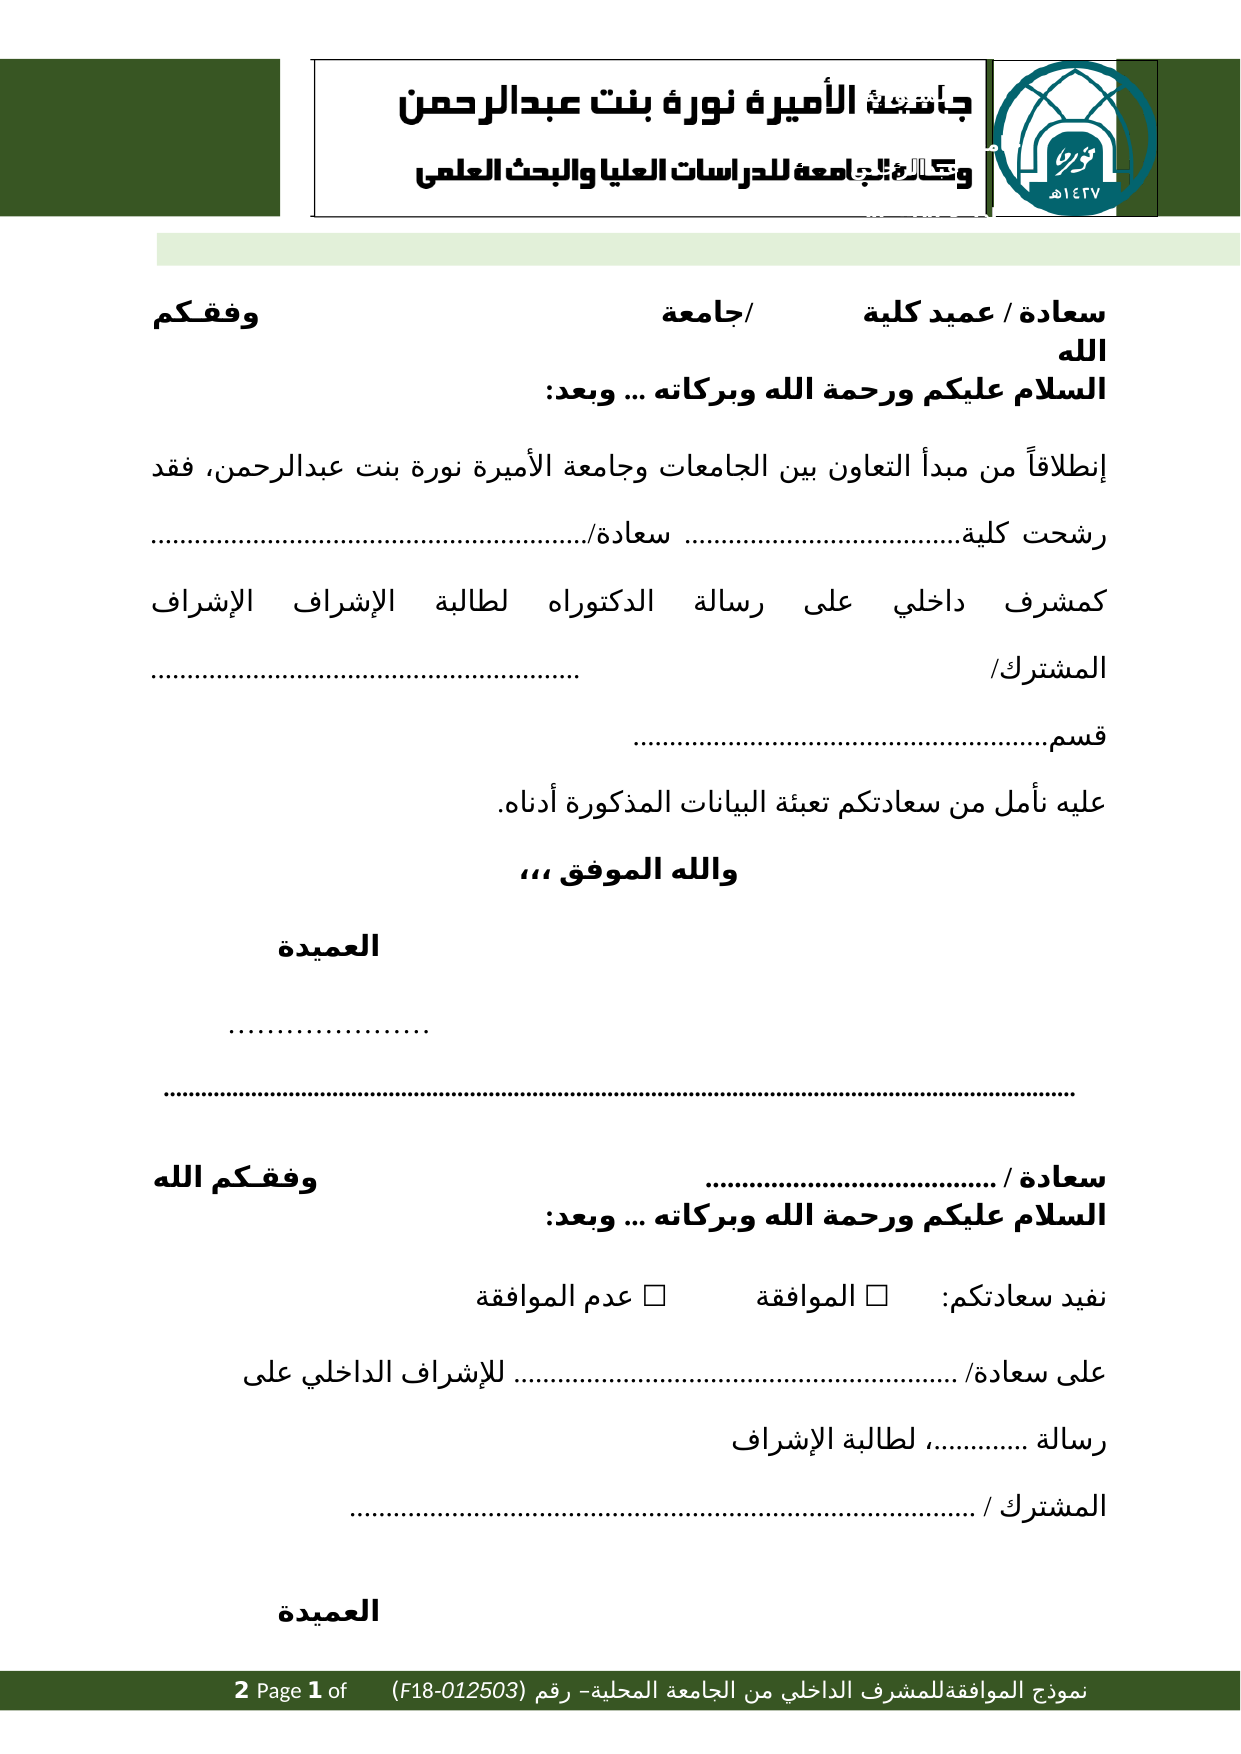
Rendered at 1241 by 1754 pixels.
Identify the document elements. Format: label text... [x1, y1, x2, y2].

text العميدة [150, 1594, 507, 1628]
text عليه نأمل من سعادتكم تعبئة البيانات المذكورة أدناه. [150, 785, 1107, 818]
picture [993, 61, 1157, 216]
text سعادة / عميد كلية /جامعة وفقـكم الله [150, 295, 1107, 367]
text على سعادة/ ............................................................. للإشراف الداخلي على رسالة .............، لطالبة الإشراف المشترك / ...................................................................................... [150, 1355, 1107, 1522]
text سعادة / ........................................ وفقـكم الله [150, 1160, 1107, 1193]
text إنطلاقاً من مبدأ التعاون بين الجامعات وجامعة الأميرة نورة بنت عبدالرحمن، فقد رشحت كلية...................................... سعادة/............................................................ كمشرف داخلي على رسالة الدكتوراه لطالبة الإشراف الإشراف المشترك/ ........................................................... قسم......................................................... [150, 449, 1107, 751]
text السلام عليكم ورحمة الله وبركاته ... وبعد: [150, 1198, 1107, 1232]
text والله الموفق ،،، [150, 852, 1107, 886]
text العميدة [150, 929, 507, 963]
text ………………… [150, 1006, 507, 1040]
picture [310, 55, 994, 223]
text نفيد سعادتكم: الموافقة عدم الموافقة [150, 1275, 1107, 1315]
text .................................................................................................................................................. [131, 1073, 1107, 1102]
text السلام عليكم ورحمة الله وبركاته ... وبعد: [150, 372, 1107, 406]
